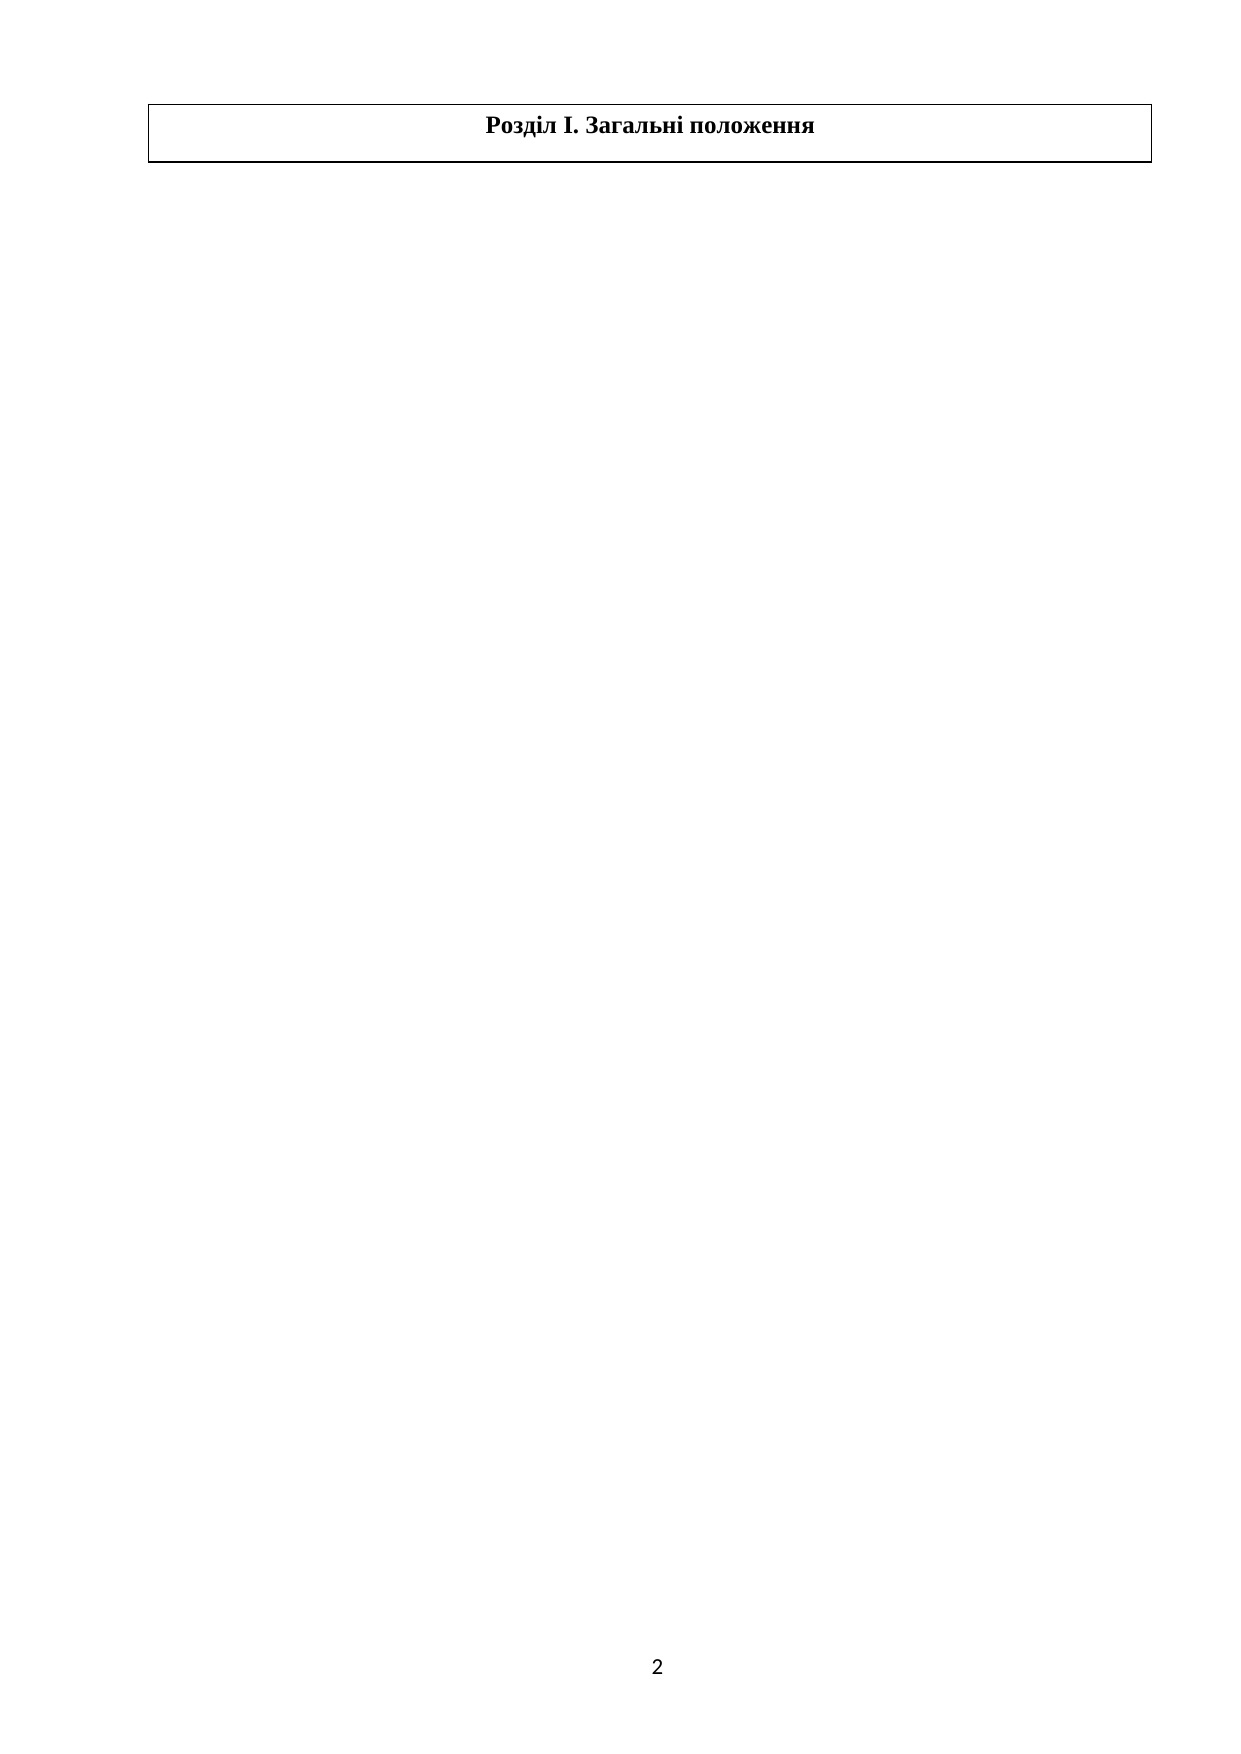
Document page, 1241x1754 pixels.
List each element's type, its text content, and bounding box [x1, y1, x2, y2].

table_header Розділ I. Загальні положення [149, 105, 1151, 161]
